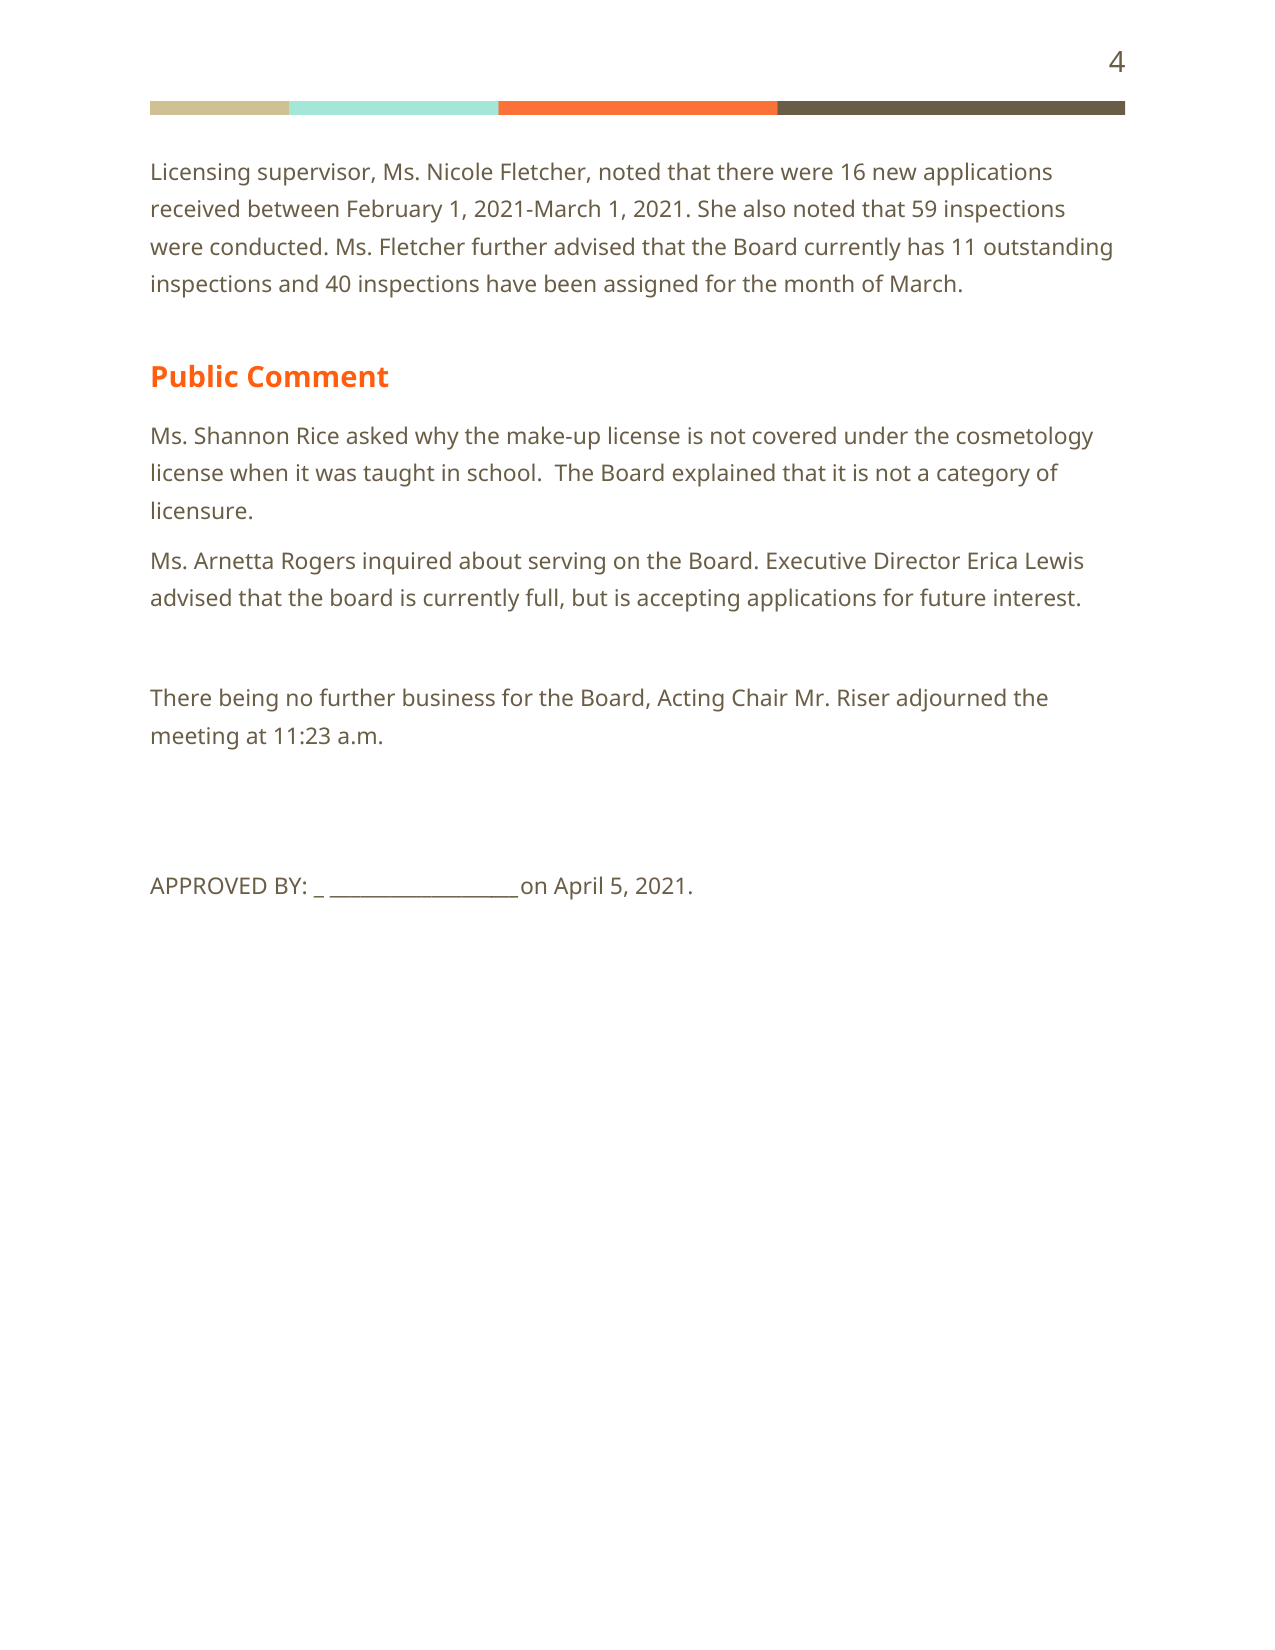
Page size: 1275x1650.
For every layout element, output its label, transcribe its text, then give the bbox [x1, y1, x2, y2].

text Licensing supervisor, Ms. Nicole Fletcher, noted that there were 16 new applications received between February 1, 2021-March 1, 2021. She also noted that 59 inspections were conducted. Ms. Fletcher further advised that the Board currently has 11 outstanding inspections and 40 inspections have been assigned for the month of March. [150, 156, 1125, 299]
picture [150, 101, 1125, 115]
text APPROVED BY: ​_ ___________________on April 5, 2021. [150, 870, 1125, 901]
text Ms. Arnetta Rogers inquired about serving on the Board. Executive Director Erica Lewis advised that the board is currently full, but is accepting applications for future interest. [150, 545, 1125, 614]
text Ms. Shannon Rice asked why the make-up license is not covered under the cosmetology license when it was taught in school. The Board explained that it is not a category of licensure. [150, 420, 1125, 526]
text There being no further business for the Board, Acting Chair Mr. Riser adjourned the meeting at 11:23 a.m. [150, 682, 1125, 751]
subtitle Public Comment [150, 356, 1125, 396]
